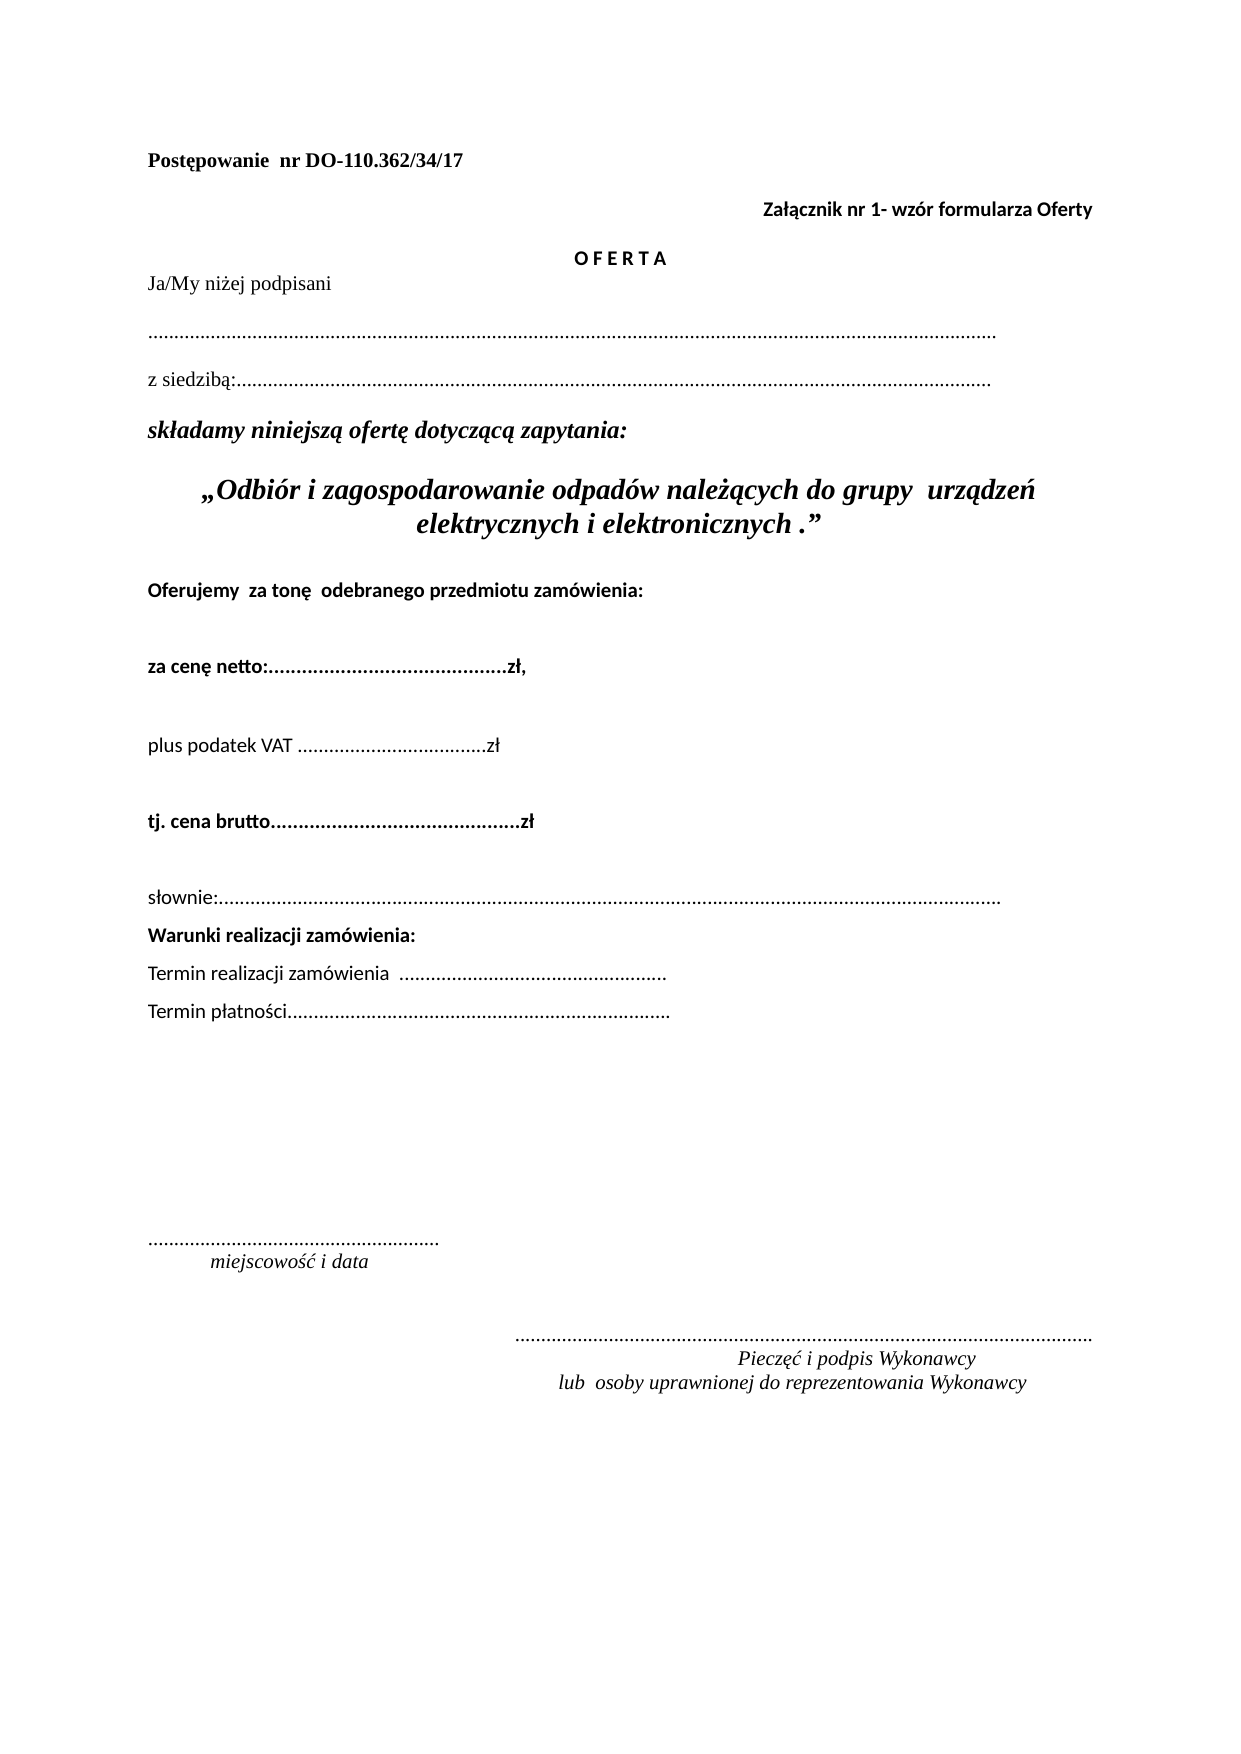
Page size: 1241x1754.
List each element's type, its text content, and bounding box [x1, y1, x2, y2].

text słownie:..................................................................................................................................................... [148, 884, 1093, 909]
text ............................................................................................................... [148, 1322, 1093, 1346]
text Załącznik nr 1- wzór formularza Oferty [148, 196, 1093, 221]
text Oferujemy za tonę odebranego przedmiotu zamówienia: [148, 577, 1093, 603]
text Termin realizacji zamówienia ................................................... [148, 960, 1093, 985]
text Ja/My niżej podpisani [148, 271, 1093, 295]
text tj. cena brutto.............................................zł [148, 808, 1093, 834]
text miejscowość i data [148, 1249, 1093, 1273]
text za cenę netto:...........................................zł, [148, 653, 1093, 679]
text ........................................................ [148, 1225, 1093, 1249]
text plus podatek VAT ....................................zł [148, 732, 1093, 758]
text z siedzibą:................................................................................................................................................. [148, 367, 1093, 391]
text Pieczęć i podpis Wykonawcy [148, 1346, 1093, 1370]
text lub osoby uprawnionej do reprezentowania Wykonawcy [148, 1370, 1093, 1394]
text Postępowanie nr DO-110.362/34/17 [148, 148, 1093, 172]
text składamy niniejszą ofertę dotyczącą zapytania: [148, 415, 1093, 444]
text Warunki realizacji zamówienia: [148, 922, 1093, 947]
text Termin płatności......................................................................... [148, 998, 1093, 1023]
text ................................................................................................................................................................... [148, 319, 1093, 343]
subtitle O F E R T A [148, 245, 1093, 271]
text „Odbiór i zagospodarowanie odpadów należących do grupy urządzeń elektrycznych i elektronicznych .” [148, 472, 1093, 539]
